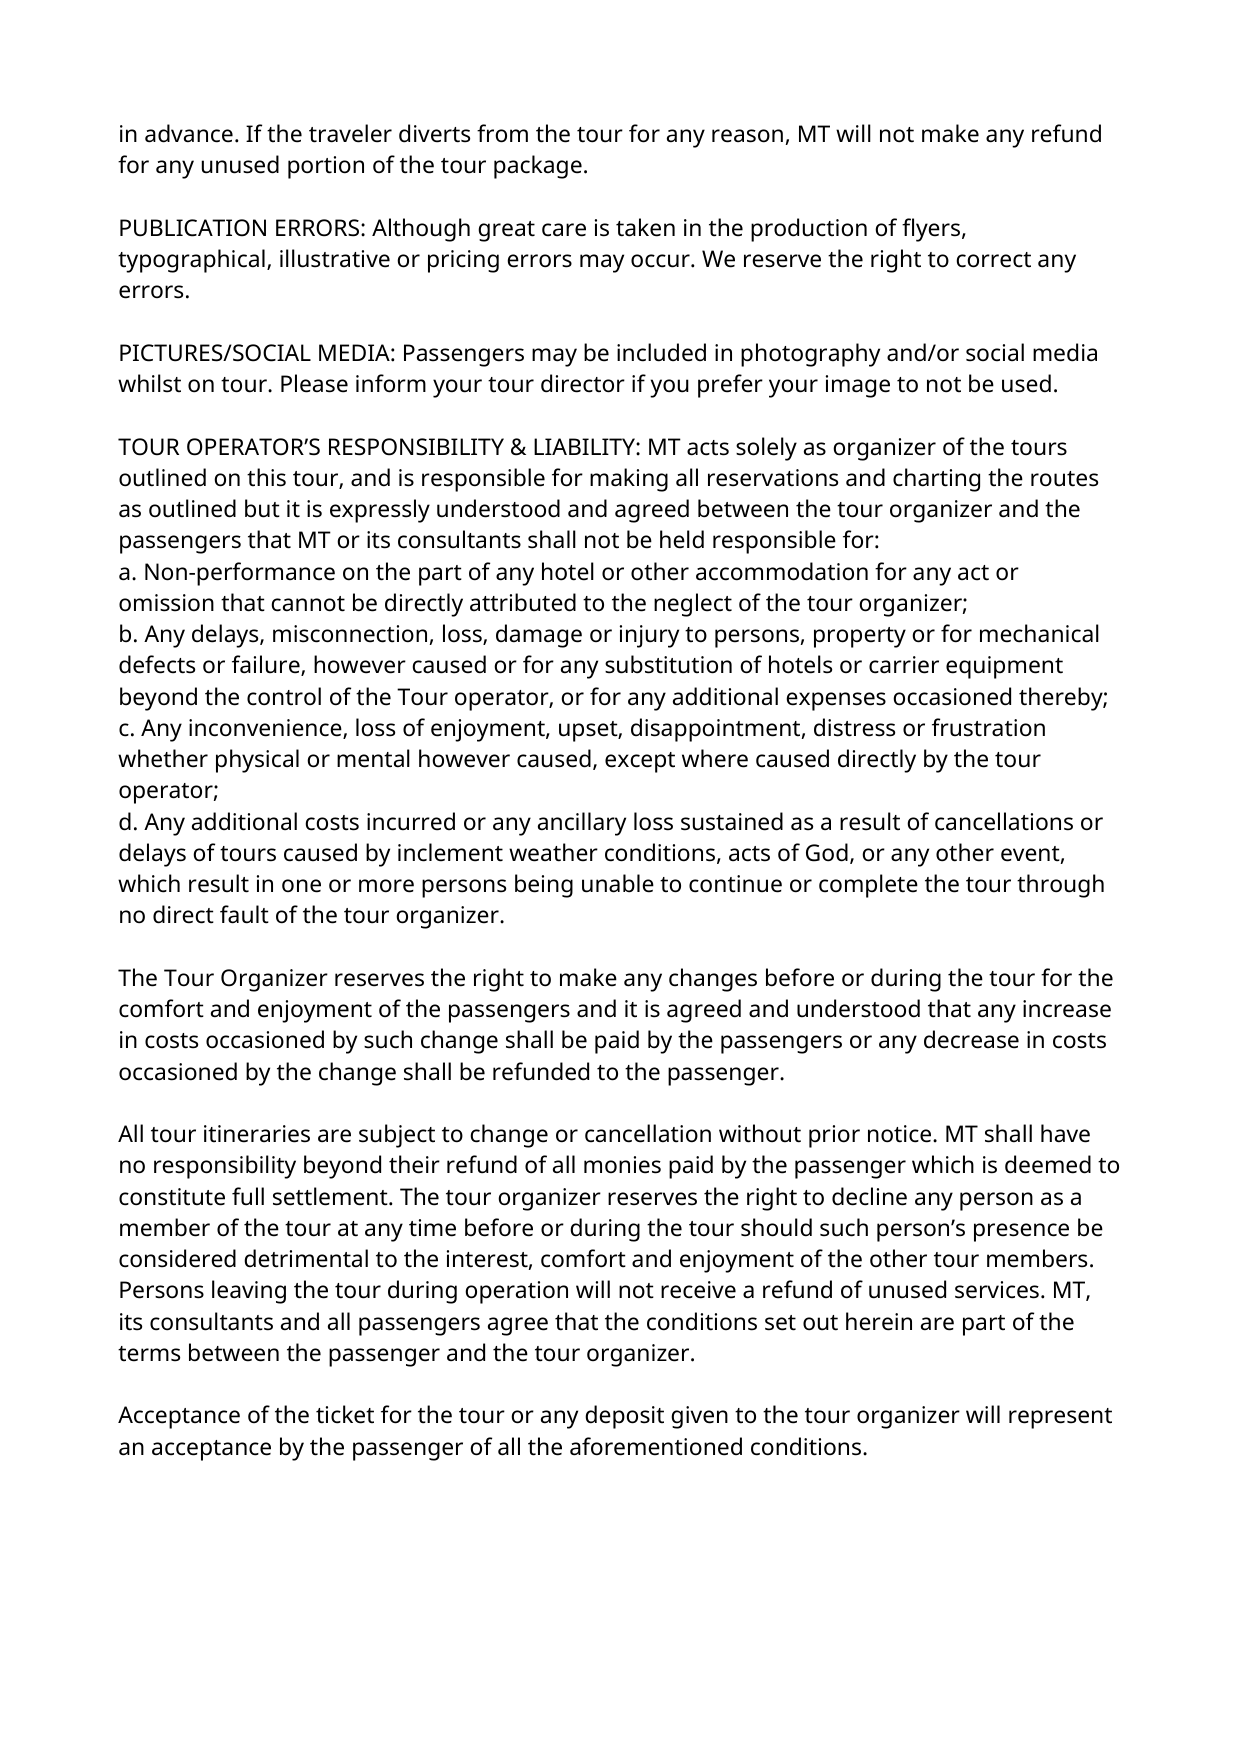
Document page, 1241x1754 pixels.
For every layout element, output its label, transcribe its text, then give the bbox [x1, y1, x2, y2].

text Acceptance of the ticket for the tour or any deposit given to the tour organizer will represent an acceptance by the passenger of all the aforementioned conditions. [118, 1399, 1122, 1462]
text b. Any delays, misconnection, loss, damage or injury to persons, property or for mechanical defects or failure, however caused or for any substitution of hotels or carrier equipment beyond the control of the Tour operator, or for any additional expenses occasioned thereby; [118, 618, 1122, 712]
text TOUR OPERATOR’S RESPONSIBILITY & LIABILITY: MT acts solely as organizer of the tours outlined on this tour, and is responsible for making all reservations and charting the routes as outlined but it is expressly understood and agreed between the tour organizer and the passengers that MT or its consultants shall not be held responsible for: [118, 431, 1122, 556]
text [118, 118, 1122, 181]
text PUBLICATION ERRORS: Although great care is taken in the production of flyers, typographical, illustrative or pricing errors may occur. We reserve the right to correct any errors. [118, 212, 1122, 306]
text PICTURES/SOCIAL MEDIA: Passengers may be included in photography and/or social media whilst on tour. Please inform your tour director if you prefer your image to not be used. [118, 337, 1122, 399]
text d. Any additional costs incurred or any ancillary loss sustained as a result of cancellations or delays of tours caused by inclement weather conditions, acts of God, or any other event, which result in one or more persons being unable to continue or complete the tour through no direct fault of the tour organizer. [118, 806, 1122, 931]
text c. Any inconvenience, loss of enjoyment, upset, disappointment, distress or frustration whether physical or mental however caused, except where caused directly by the tour operator; [118, 712, 1122, 806]
text All tour itineraries are subject to change or cancellation without prior notice. MT shall have no responsibility beyond their refund of all monies paid by the passenger which is deemed to constitute full settlement. The tour organizer reserves the right to decline any person as a member of the tour at any time before or during the tour should such person’s presence be considered detrimental to the interest, comfort and enjoyment of the other tour members. Persons leaving the tour during operation will not receive a refund of unused services. MT, its consultants and all passengers agree that the conditions set out herein are part of the terms between the passenger and the tour organizer. [118, 1118, 1122, 1368]
text The Tour Organizer reserves the right to make any changes before or during the tour for the comfort and enjoyment of the passengers and it is agreed and understood that any increase in costs occasioned by such change shall be paid by the passengers or any decrease in costs occasioned by the change shall be refunded to the passenger. [118, 962, 1122, 1087]
text a. Non-performance on the part of any hotel or other accommodation for any act or omission that cannot be directly attributed to the neglect of the tour organizer; [118, 556, 1122, 618]
